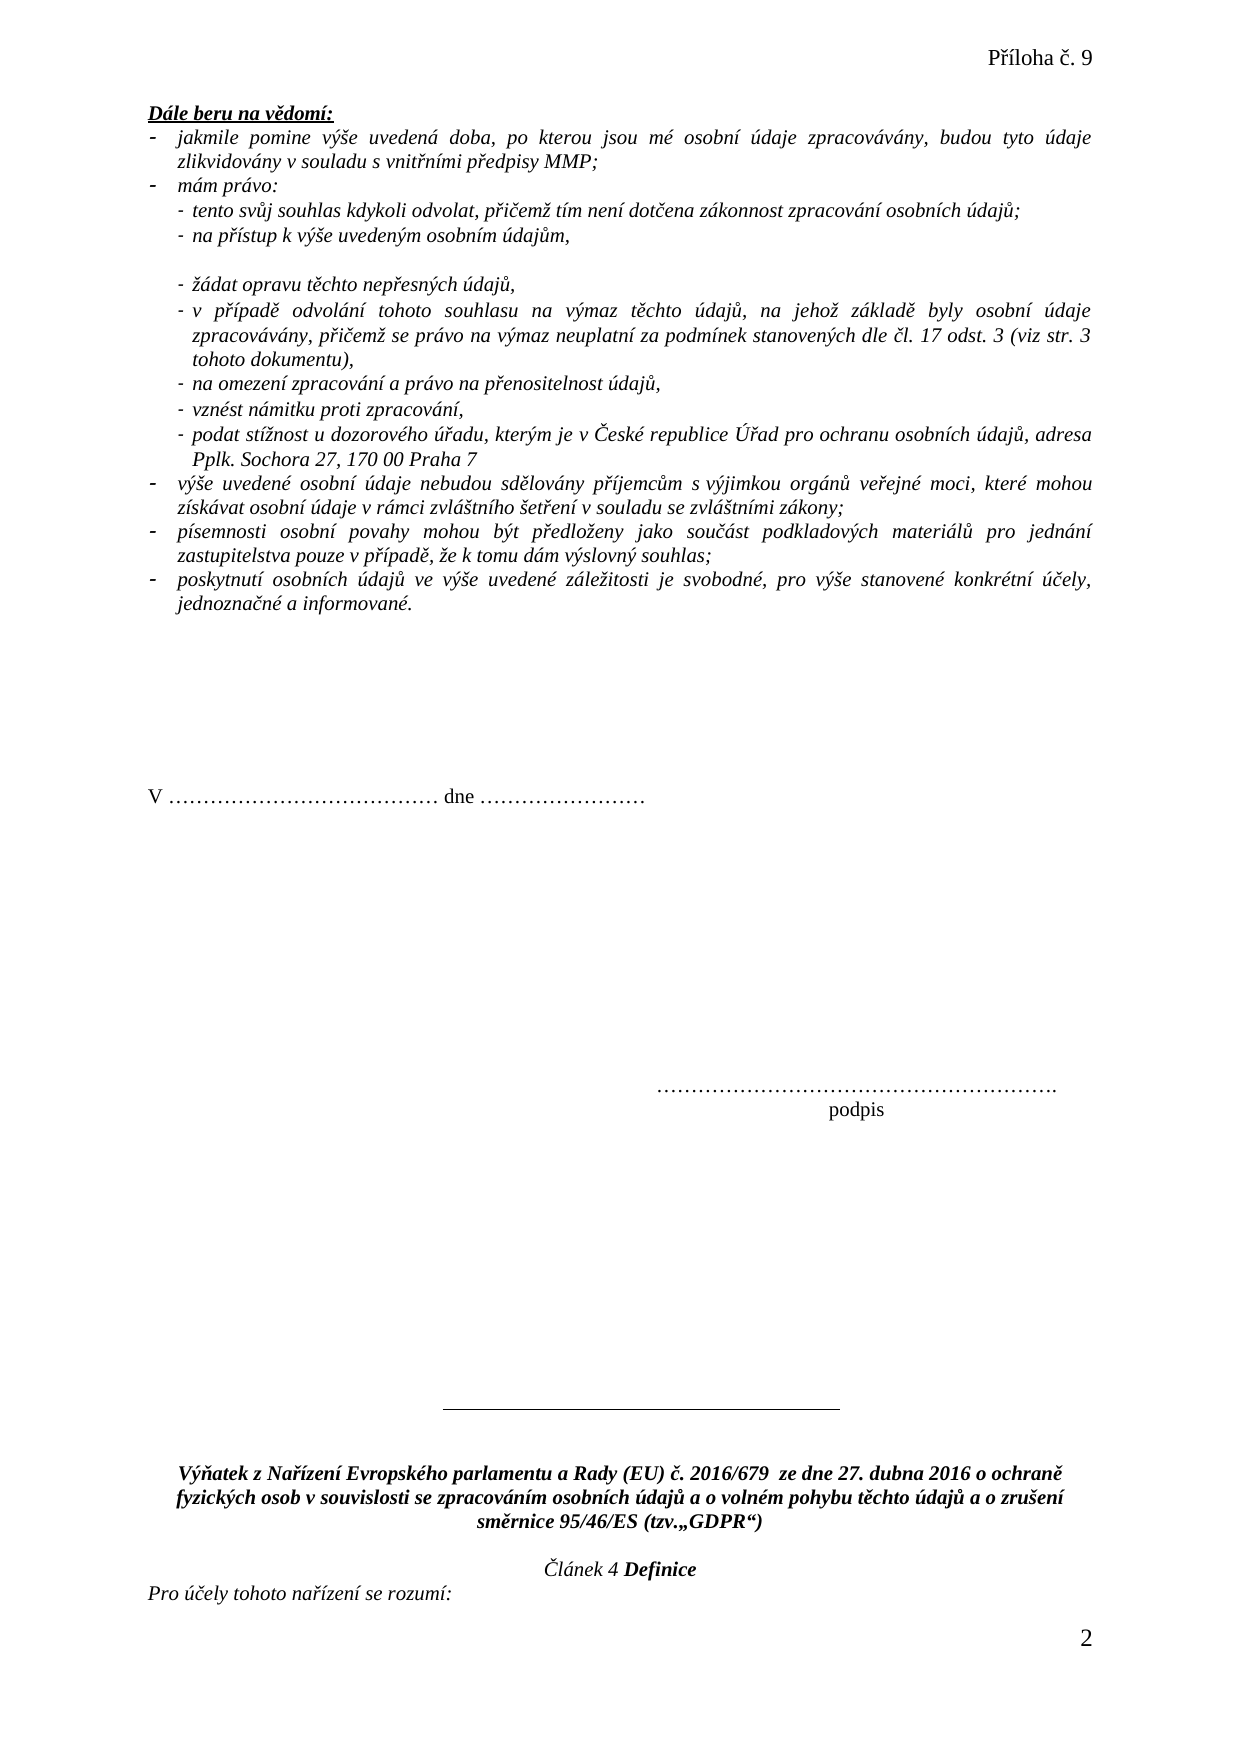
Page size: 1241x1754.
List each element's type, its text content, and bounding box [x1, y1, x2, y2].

text Pro účely tohoto nařízení se rozumí: [148, 1581, 1093, 1605]
list poskytnutí osobních údajů ve výše uvedené záležitosti je svobodné, pro výše stanovené konkrétní účely, jednoznačné a informované. [148, 567, 1093, 615]
list písemnosti osobní povahy mohou být předloženy jako součást podkladových materiálů pro jednání zastupitelstva pouze v případě, že k tomu dám výslovný souhlas; [148, 519, 1093, 567]
list na omezení zpracování a právo na přenositelnost údajů, [177, 371, 1093, 396]
text Článek 4 Definice [148, 1557, 1093, 1581]
list na přístup k výše uvedeným osobním údajům, [177, 222, 1093, 248]
list podat stížnost u dozorového úřadu, kterým je v České republice Úřad pro ochranu osobních údajů, adresa Pplk. Sochora 27, 170 00 Praha 7 [177, 421, 1093, 471]
list výše uvedené osobní údaje nebudou sdělovány příjemcům s výjimkou orgánů veřejné moci, které mohou získávat osobní údaje v rámci zvláštního šetření v souladu se zvláštními zákony; [148, 471, 1093, 519]
text V ………………………………… dne …………………… [148, 784, 1093, 808]
list tento svůj souhlas kdykoli odvolat, přičemž tím není dotčena zákonnost zpracování osobních údajů; [177, 197, 1093, 222]
text Dále beru na vědomí: [148, 101, 1093, 124]
text podpis [369, 1097, 1093, 1121]
list jakmile pomine výše uvedená doba, po kterou jsou mé osobní údaje zpracovávány, budou tyto údaje zlikvidovány v souladu s vnitřními předpisy MMP; [148, 124, 1093, 173]
text Výňatek z Nařízení Evropského parlamentu a Rady (EU) č. 2016/679 ze dne 27. dubna 2016 o ochraně fyzických osob v souvislosti se zpracováním osobních údajů a o volném pohybu těchto údajů a o zrušení směrnice 95/46/ES (tzv.„GDPR“) [148, 1461, 1093, 1533]
list žádat opravu těchto nepřesných údajů, [177, 272, 1093, 297]
list v případě odvolání tohoto souhlasu na výmaz těchto údajů, na jehož základě byly osobní údaje zpracovávány, přičemž se právo na výmaz neuplatní za podmínek stanovených dle čl. 17 odst. 3 (viz str. 3 tohoto dokumentu), [177, 297, 1093, 371]
list mám právo: [148, 173, 1093, 197]
list vznést námitku proti zpracování, [177, 396, 1093, 421]
text …………………………………………………. [369, 1072, 1093, 1097]
